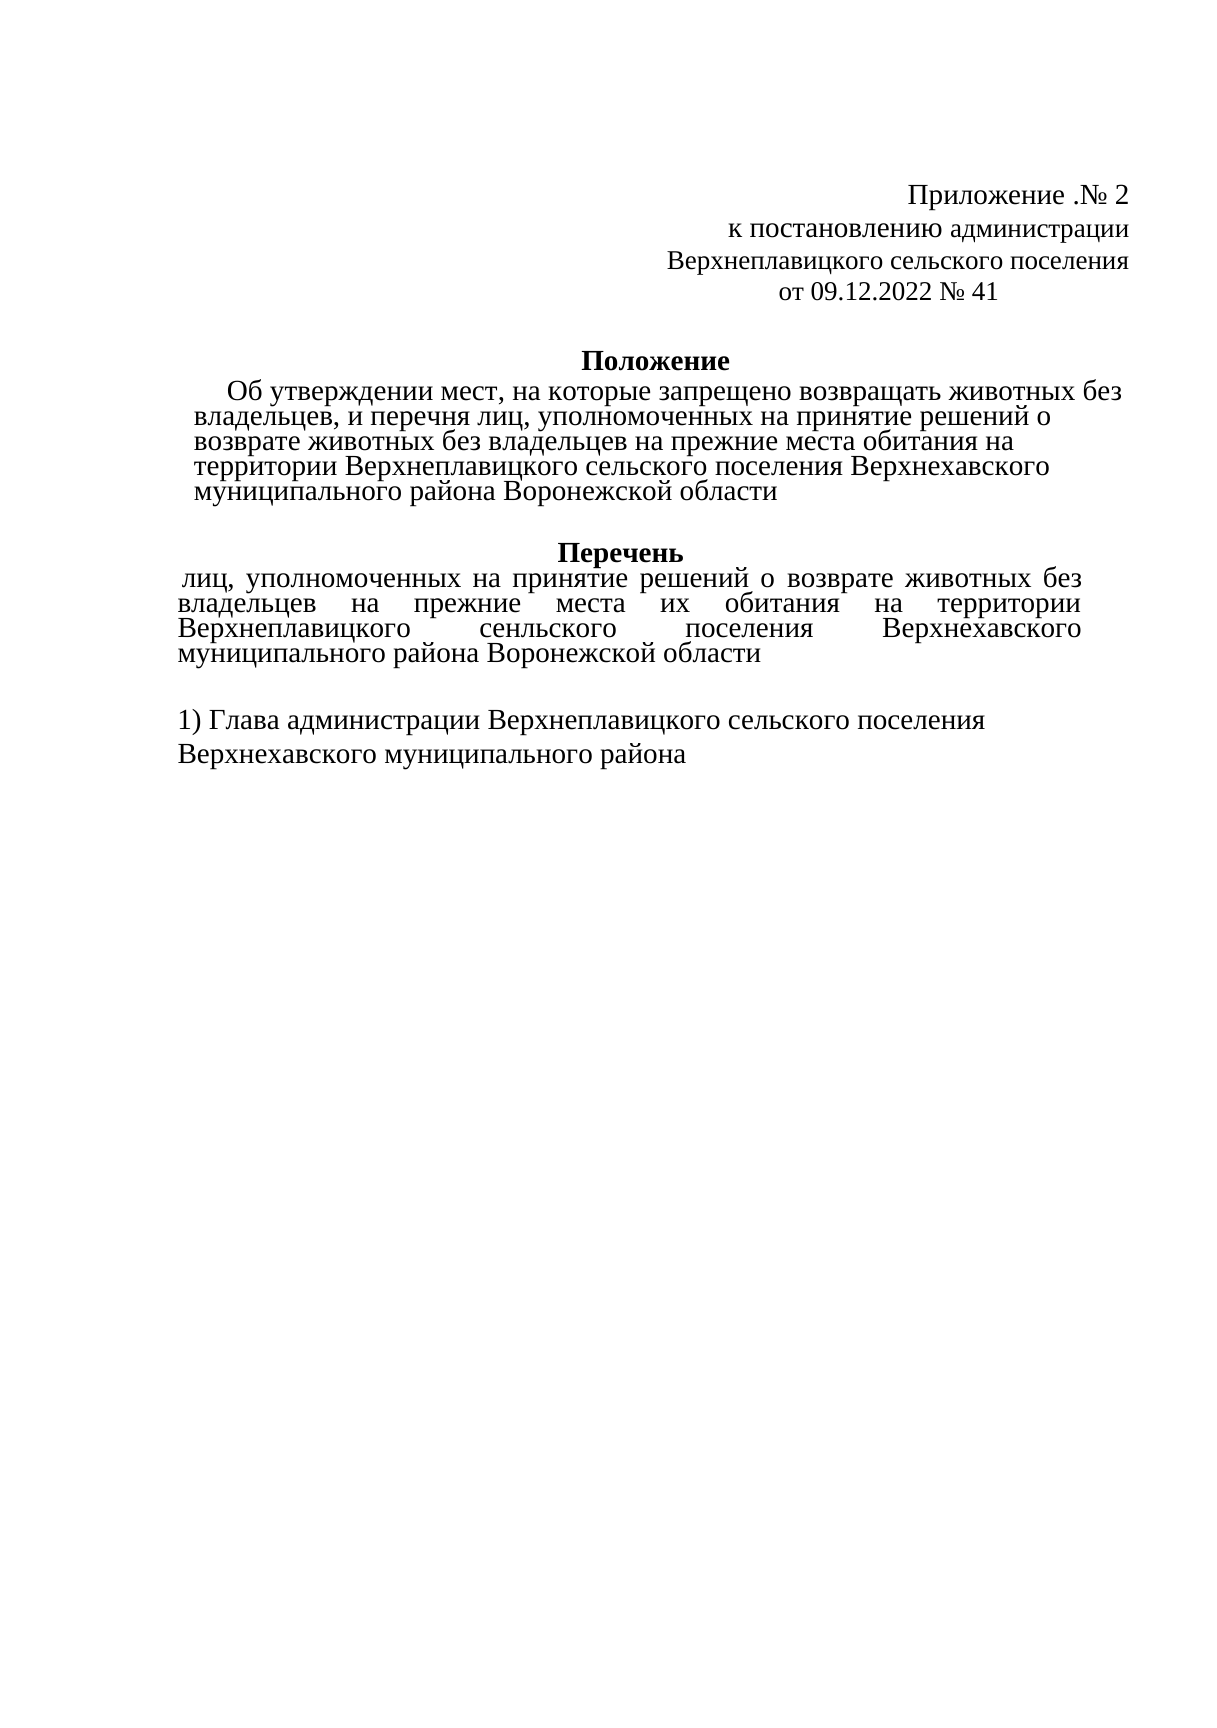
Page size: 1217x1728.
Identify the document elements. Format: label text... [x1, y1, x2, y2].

text 1) Глава администрации Верхнеплавицкого сельского поселения Верхнехавского муниципального района [177, 702, 1152, 770]
subtitle Положение [224, 343, 1087, 377]
text Приложение .№ 2 [399, 177, 1129, 211]
text Об утверждении мест, на которые запрещено возвращать животных без владельцев, и перечня лиц, уполномоченных на принятие решений о возврате животных без владельцев на прежние места обитания на территории Верхнеплавицкого сельского поселения Верхнехавского муниципального района Воронежской области [194, 380, 1142, 505]
text лиц, уполномоченных на принятие решений о возврате животных без владельцев на прежние места их обитания на территории Верхнеплавицкого сенльского поселения Верхнехавского муниципального района Воронежской области [177, 567, 1082, 667]
text к постановлению администрации [399, 211, 1129, 244]
text от 09.12.2022 № 41 [399, 275, 1129, 306]
text Перечень [217, 542, 1082, 567]
text Верхнеплавицкого сельского поселения [399, 244, 1129, 275]
